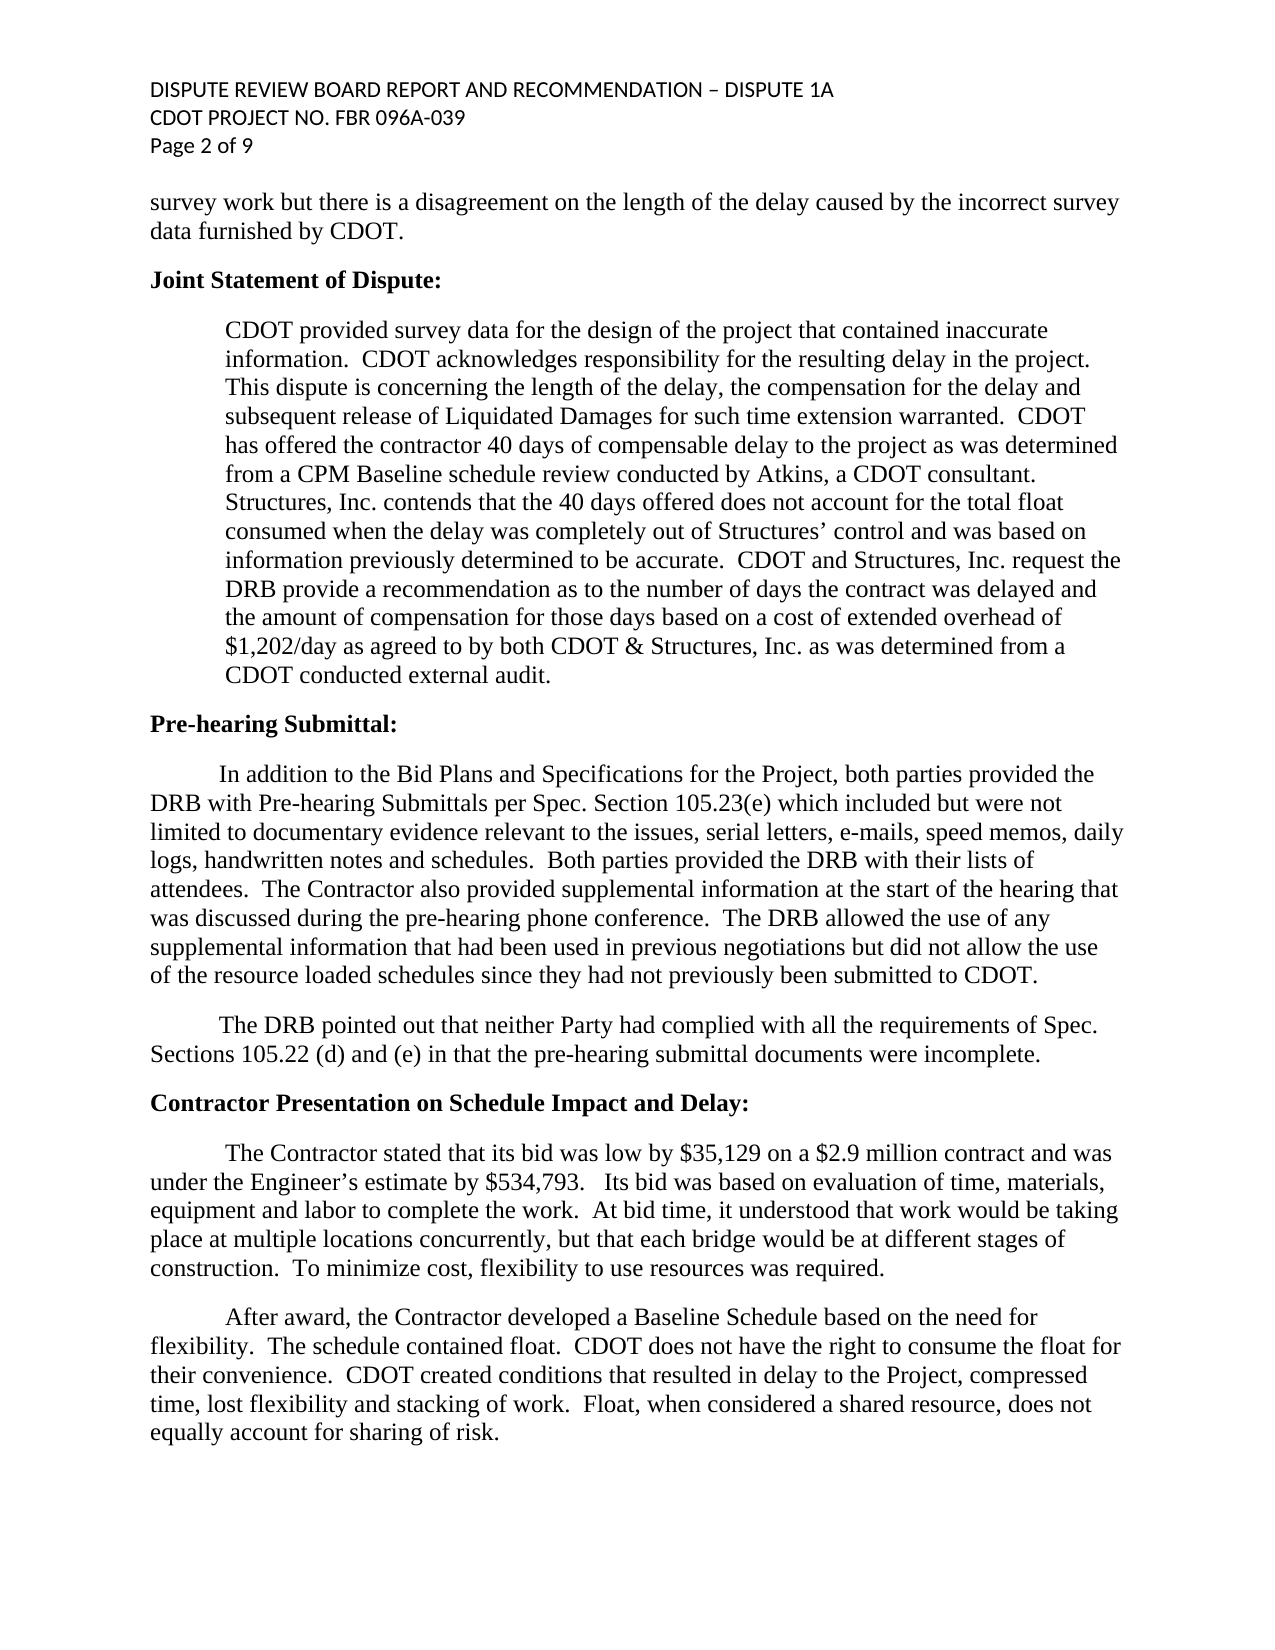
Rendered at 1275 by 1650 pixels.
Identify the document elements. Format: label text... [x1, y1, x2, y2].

text CDOT provided survey data for the design of the project that contained inaccurate information. CDOT acknowledges responsibility for the resulting delay in the project. This dispute is concerning the length of the delay, the compensation for the delay and subsequent release of Liquidated Damages for such time extension warranted. CDOT has offered the contractor 40 days of compensable delay to the project as was determined from a CPM Baseline schedule review conducted by Atkins, a CDOT consultant. Structures, Inc. contends that the 40 days offered does not account for the total float consumed when the delay was completely out of Structures’ control and was based on information previously determined to be accurate. CDOT and Structures, Inc. request the DRB provide a recommendation as to the number of days the contract was delayed and the amount of compensation for those days based on a cost of extended overhead of $1,202/day as agreed to by both CDOT & Structures, Inc. as was determined from a CDOT conducted external audit. [150, 315, 1125, 689]
text The DRB pointed out that neither Party had complied with all the requirements of Spec. Sections 105.22 (d) and (e) in that the pre-hearing submittal documents were incomplete. [150, 1010, 1125, 1067]
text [150, 187, 1125, 244]
text After award, the Contractor developed a Baseline Schedule based on the need for flexibility. The schedule contained float. CDOT does not have the right to consume the float for their convenience. CDOT created conditions that resulted in delay to the Project, compressed time, lost flexibility and stacking of work. Float, when considered a shared resource, does not equally account for sharing of risk. [150, 1302, 1125, 1446]
text Contractor Presentation on Schedule Impact and Delay: [150, 1088, 1125, 1117]
text Joint Statement of Dispute: [150, 265, 1125, 294]
text In addition to the Bid Plans and Specifications for the Project, both parties provided the DRB with Pre-hearing Submittals per Spec. Section 105.23(e) which included but were not limited to documentary evidence relevant to the issues, serial letters, e-mails, speed memos, daily logs, handwritten notes and schedules. Both parties provided the DRB with their lists of attendees. The Contractor also provided supplemental information at the start of the hearing that was discussed during the pre-hearing phone conference. The DRB allowed the use of any supplemental information that had been used in previous negotiations but did not allow the use of the resource loaded schedules since they had not previously been submitted to CDOT. [150, 759, 1125, 989]
text The Contractor stated that its bid was low by $35,129 on a $2.9 million contract and was under the Engineer’s estimate by $534,793. Its bid was based on evaluation of time, materials, equipment and labor to complete the work. At bid time, it understood that work would be taking place at multiple locations concurrently, but that each bridge would be at different stages of construction. To minimize cost, flexibility to use resources was required. [150, 1138, 1125, 1282]
text Pre-hearing Submittal: [150, 709, 1125, 738]
